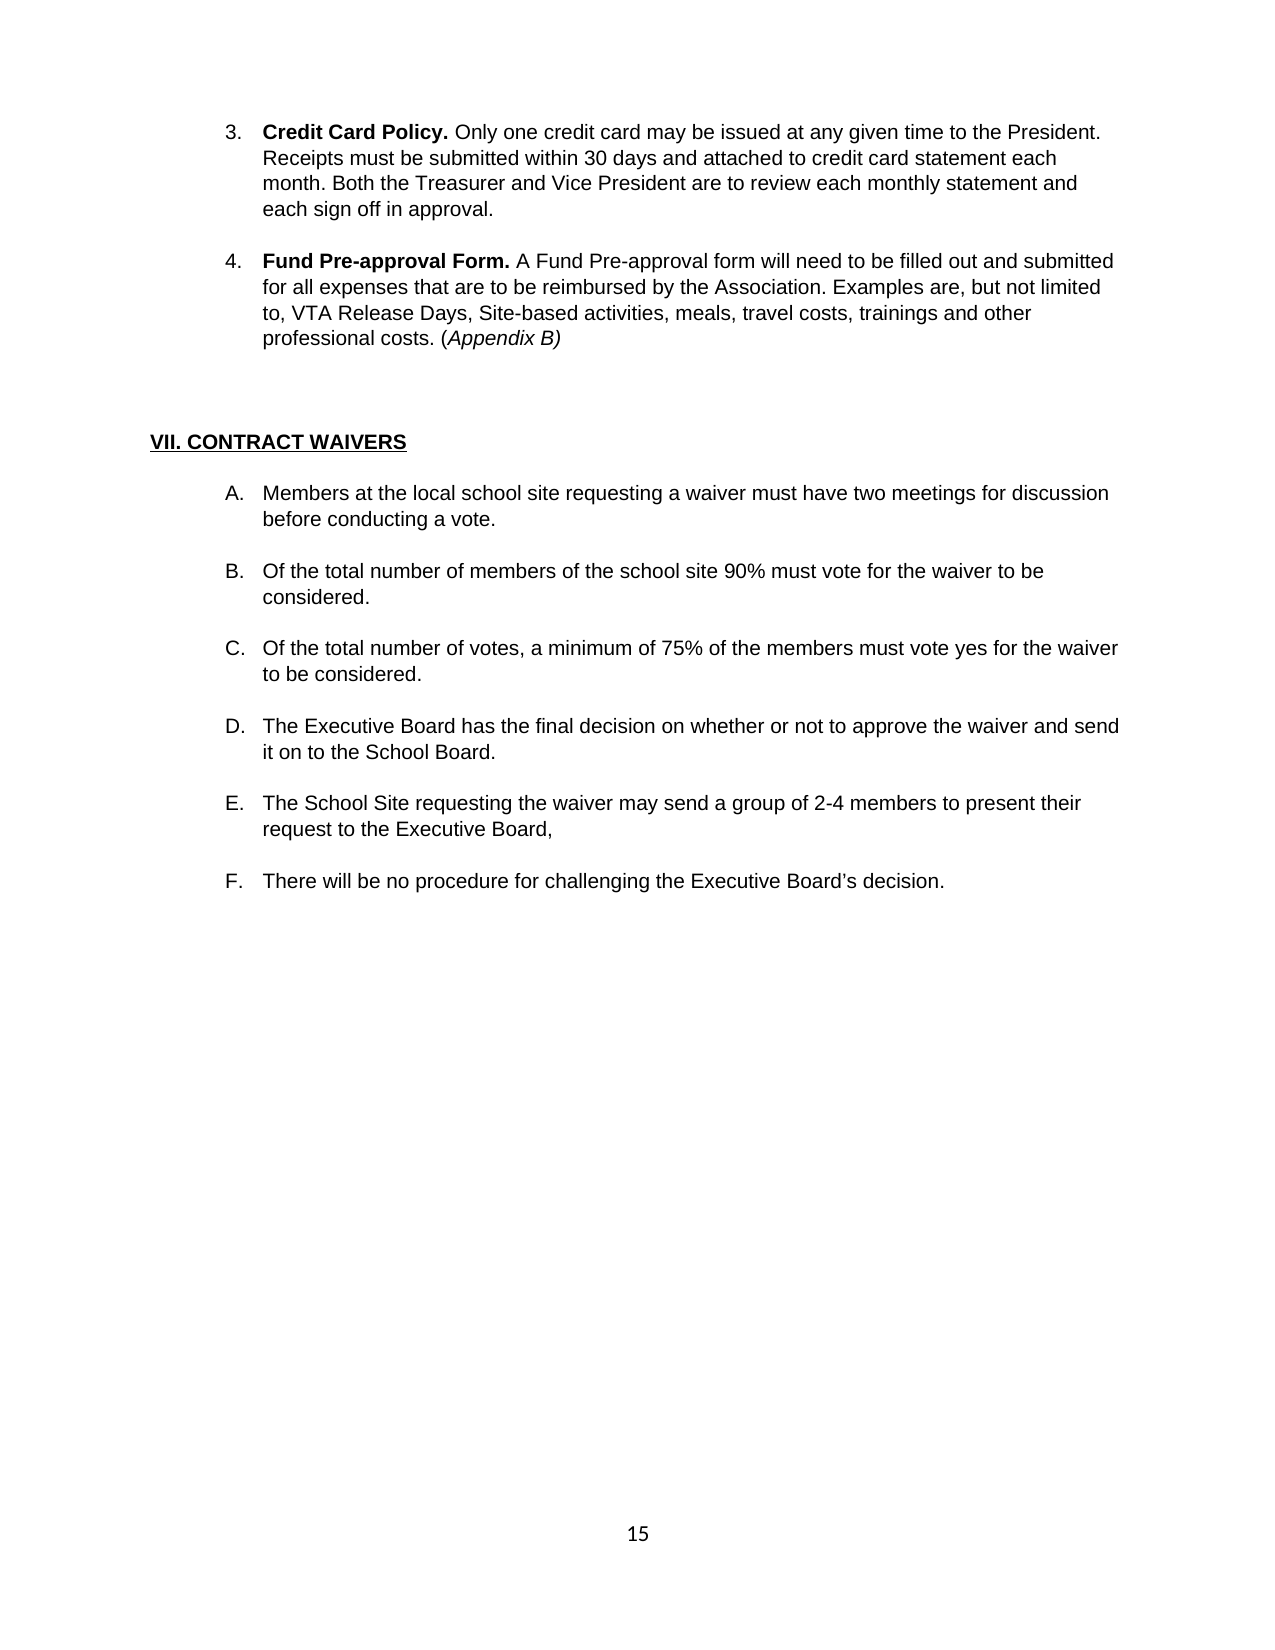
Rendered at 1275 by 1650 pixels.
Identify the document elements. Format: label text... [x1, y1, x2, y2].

list Credit Card Policy. Only one credit card may be issued at any given time to the President. Receipts must be submitted within 30 days and attached to credit card statement each month. Both the Treasurer and Vice President are to review each monthly statement and each sign off in approval. [225, 119, 1125, 221]
list The School Site requesting the waiver may send a group of 2-4 members to present their request to the Executive Board, [225, 791, 1125, 841]
text VII. CONTRACT WAIVERS [150, 429, 1125, 453]
list The Executive Board has the final decision on whether or not to approve the waiver and send it on to the School Board. [225, 714, 1125, 763]
list Fund Pre-approval Form. A Fund Pre-approval form will need to be filled out and submitted for all expenses that are to be reimbursed by the Association. Examples are, but not limited to, VTA Release Days, Site-based activities, meals, travel costs, trainings and other professional costs. (Appendix B) [225, 249, 1125, 350]
list Of the total number of members of the school site 90% must vote for the waiver to be considered. [225, 559, 1125, 608]
list There will be no procedure for challenging the Executive Board’s decision. [225, 869, 1125, 893]
list Of the total number of votes, a minimum of 75% of the members must vote yes for the waiver to be considered. [225, 636, 1125, 686]
list Members at the local school site requesting a waiver must have two meetings for discussion before conducting a vote. [225, 481, 1125, 531]
